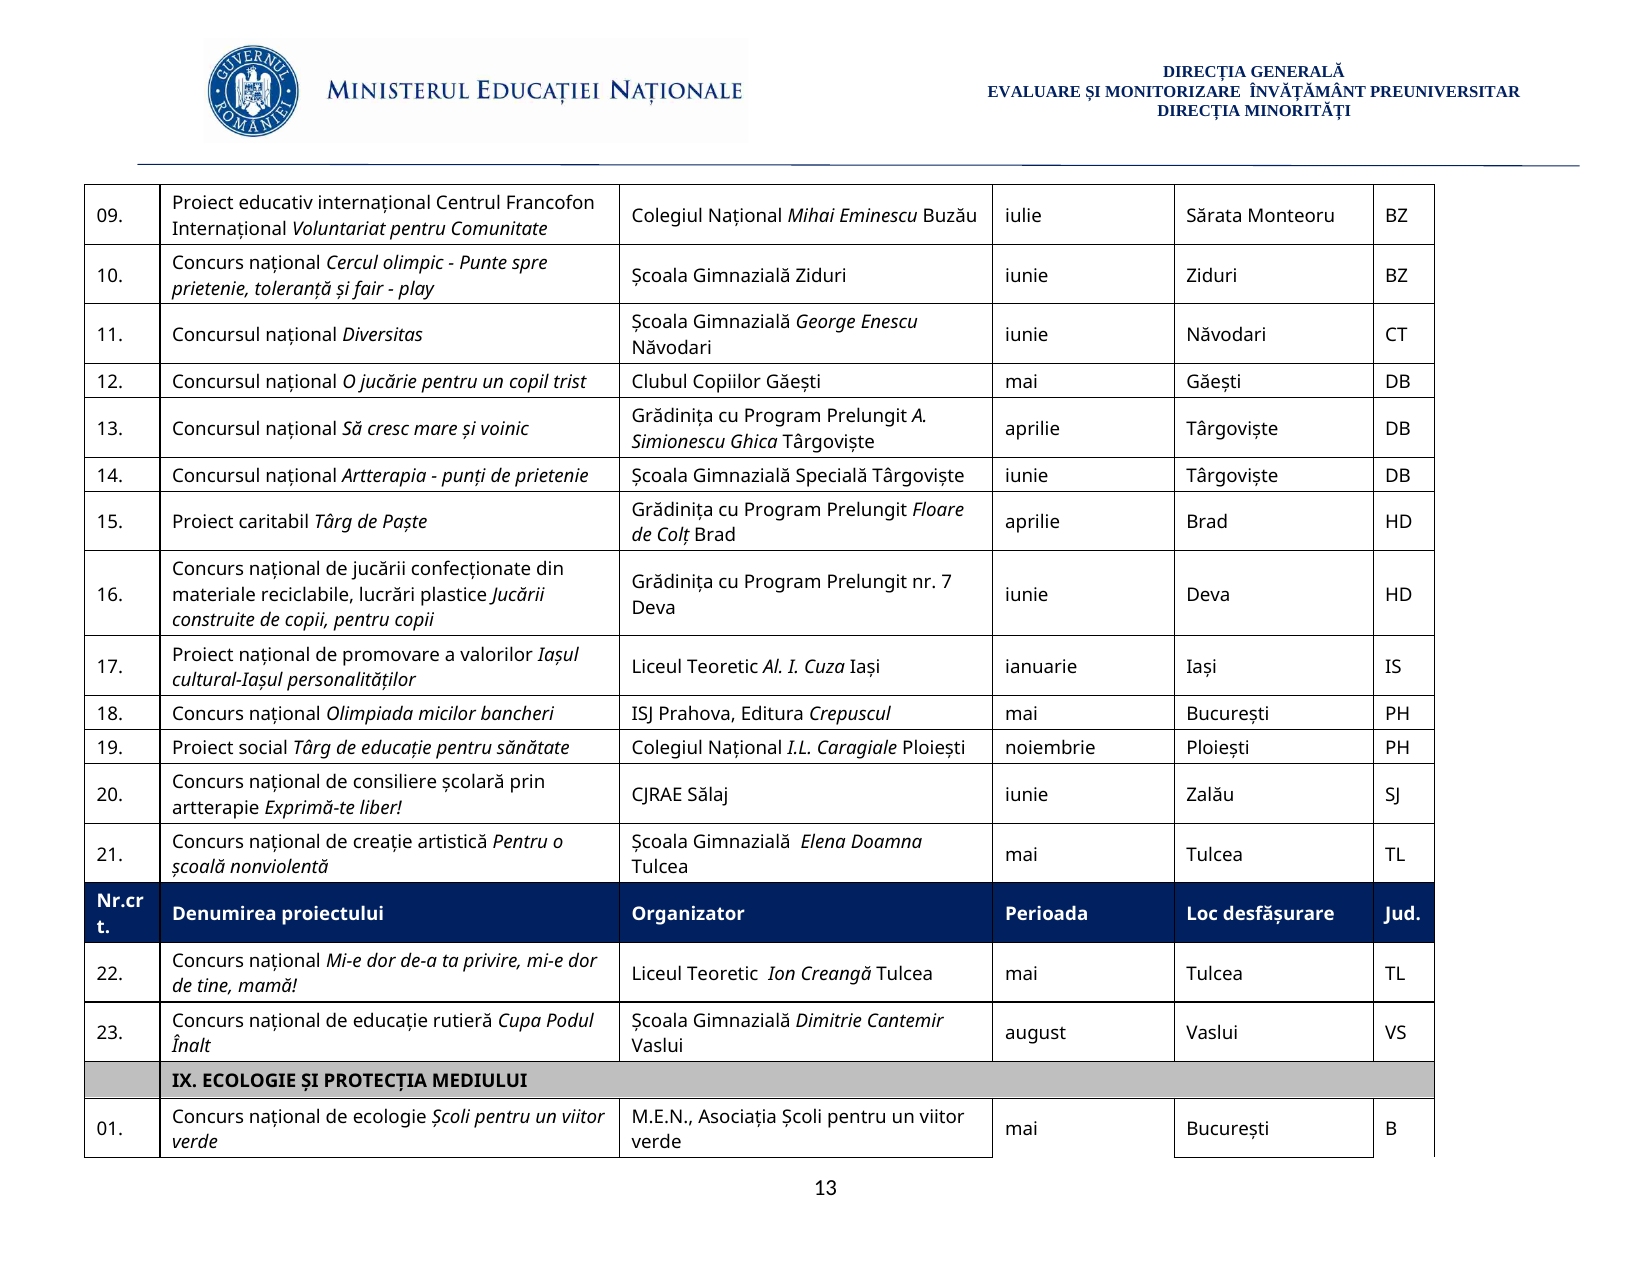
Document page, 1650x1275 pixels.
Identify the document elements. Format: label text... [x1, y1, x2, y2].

table_cell Loc desfăşurare [1175, 883, 1373, 942]
table_cell CJRAE Sălaj [620, 764, 992, 823]
table_cell 01. [85, 1099, 159, 1157]
table_cell august [993, 1003, 1174, 1061]
table_cell Deva [1175, 551, 1373, 635]
table_cell 10. [85, 245, 159, 303]
table_cell 16. [85, 551, 159, 635]
table_cell CT [1374, 304, 1434, 363]
table_cell Colegiul Național Mihai Eminescu Buzău [620, 185, 992, 244]
table_cell 22. [85, 943, 159, 1001]
table_cell aprilie [993, 398, 1174, 457]
table_cell VS [1374, 1003, 1434, 1061]
table_cell iunie [993, 764, 1174, 823]
table_cell B [1374, 1099, 1434, 1157]
table_cell HD [1374, 551, 1434, 635]
table_cell Găești [1175, 364, 1373, 397]
table_cell Denumirea proiectului [161, 883, 619, 942]
table_cell Târgoviște [1175, 458, 1373, 491]
table_cell mai [993, 1099, 1174, 1157]
table_cell BZ [1374, 245, 1434, 303]
table_cell PH [1374, 696, 1434, 729]
picture [203, 38, 749, 143]
table_cell TL [1374, 824, 1434, 882]
table_cell Concurs național de ecologie Școli pentru un viitor verde [161, 1099, 619, 1157]
table_cell Năvodari [1175, 304, 1373, 363]
table_cell 20. [85, 764, 159, 823]
table_cell M.E.N., Asociația Școli pentru un viitor verde [620, 1099, 992, 1157]
table_cell ISJ Prahova, Editura Crepuscul [620, 696, 992, 729]
table_cell Vaslui [1175, 1003, 1373, 1061]
table_cell Organizator [620, 883, 992, 942]
table_cell Grădinița cu Program Prelungit A. Simionescu Ghica Târgoviște [620, 398, 992, 457]
table_cell Perioada [993, 883, 1174, 942]
table_cell Ploiești [1175, 730, 1373, 763]
table_cell Colegiul Național I.L. Caragiale Ploiești [620, 730, 992, 763]
table_cell Concurs național Cercul olimpic - Punte spre prietenie, toleranță și fair - play [161, 245, 619, 303]
table_cell mai [993, 364, 1174, 397]
table_cell mai [993, 824, 1174, 882]
table_cell Școala Gimnazială Specială Târgoviște [620, 458, 992, 491]
table_cell [85, 1062, 159, 1097]
table_cell BZ [1374, 185, 1434, 244]
table_cell 13. [85, 398, 159, 457]
table_cell București [1175, 1099, 1373, 1157]
table_cell Grădinița cu Program Prelungit nr. 7 Deva [620, 551, 992, 635]
table_cell TL [1374, 943, 1434, 1001]
table_cell Ziduri [1175, 245, 1373, 303]
table_cell DB [1374, 458, 1434, 491]
table_cell 15. [85, 492, 159, 550]
table_cell Târgoviște [1175, 398, 1373, 457]
table_cell 23. [85, 1003, 159, 1061]
table_cell 12. [85, 364, 159, 397]
table_cell Concurs național de jucării confecționate din materiale reciclabile, lucrări plastice Jucării construite de copii, pentru copii [161, 551, 619, 635]
table_cell HD [1374, 492, 1434, 550]
table_cell Proiect național de promovare a valorilor Iașul cultural-Iașul personalităților [161, 636, 619, 695]
table_cell Liceul Teoretic Ion Creangă Tulcea [620, 943, 992, 1001]
table_cell București [1175, 696, 1373, 729]
table_cell DB [1374, 398, 1434, 457]
table_cell Grădinița cu Program Prelungit Floare de Colț Brad [620, 492, 992, 550]
table_cell iunie [993, 245, 1174, 303]
table_cell Concurs național de creație artistică Pentru o școală nonviolentă [161, 824, 619, 882]
table_cell IX. ECOLOGIE ȘI PROTECȚIA MEDIULUI [161, 1062, 1434, 1097]
table_cell Proiect social Târg de educație pentru sănătate [161, 730, 619, 763]
table_cell Concurs național de consiliere școlară prin artterapie Exprimă-te liber! [161, 764, 619, 823]
table_cell SJ [1374, 764, 1434, 823]
table_cell noiembrie [993, 730, 1174, 763]
table_cell ianuarie [993, 636, 1174, 695]
table_cell Concursul național Să cresc mare și voinic [161, 398, 619, 457]
table_cell mai [993, 696, 1174, 729]
table_cell 18. [85, 696, 159, 729]
table_cell Tulcea [1175, 824, 1373, 882]
table_cell 19. [85, 730, 159, 763]
table_cell Zalău [1175, 764, 1373, 823]
table_cell Concursul național O jucărie pentru un copil trist [161, 364, 619, 397]
table_cell DB [1374, 364, 1434, 397]
table_cell iulie [993, 185, 1174, 244]
table_cell IS [1374, 636, 1434, 695]
table_cell Iași [1175, 636, 1373, 695]
table_cell Concurs național de educație rutieră Cupa Podul Înalt [161, 1003, 619, 1061]
table_cell Proiect caritabil Târg de Paște [161, 492, 619, 550]
table_cell Tulcea [1175, 943, 1373, 1001]
table_cell Concursul național Diversitas [161, 304, 619, 363]
table_cell Școala Gimnazială George Enescu Năvodari [620, 304, 992, 363]
table_cell 11. [85, 304, 159, 363]
table_cell aprilie [993, 492, 1174, 550]
table_cell 14. [85, 458, 159, 491]
table_cell Concurs național Olimpiada micilor bancheri [161, 696, 619, 729]
table_cell Proiect educativ internațional Centrul Francofon Internațional Voluntariat pentru Comunitate [161, 185, 619, 244]
table_cell 17. [85, 636, 159, 695]
table_cell Clubul Copiilor Găești [620, 364, 992, 397]
table_cell Concurs național Mi-e dor de-a ta privire, mi-e dor de tine, mamă! [161, 943, 619, 1001]
table_cell 09. [85, 185, 159, 244]
table_cell Școala Gimnazială Ziduri [620, 245, 992, 303]
table_cell iunie [993, 458, 1174, 491]
table_cell Școala Gimnazială Dimitrie Cantemir Vaslui [620, 1003, 992, 1061]
table_cell iunie [993, 551, 1174, 635]
table_cell 21. [85, 824, 159, 882]
table_cell Școala Gimnazială Elena Doamna Tulcea [620, 824, 992, 882]
table_cell Concursul național Artterapia - punți de prietenie [161, 458, 619, 491]
table_cell Jud. [1374, 883, 1434, 942]
table_cell Brad [1175, 492, 1373, 550]
table_cell Sărata Monteoru [1175, 185, 1373, 244]
table_cell Nr.crt. [85, 883, 159, 942]
table_cell PH [1374, 730, 1434, 763]
table_cell Liceul Teoretic Al. I. Cuza Iași [620, 636, 992, 695]
table_cell mai [993, 943, 1174, 1001]
table_cell iunie [993, 304, 1174, 363]
